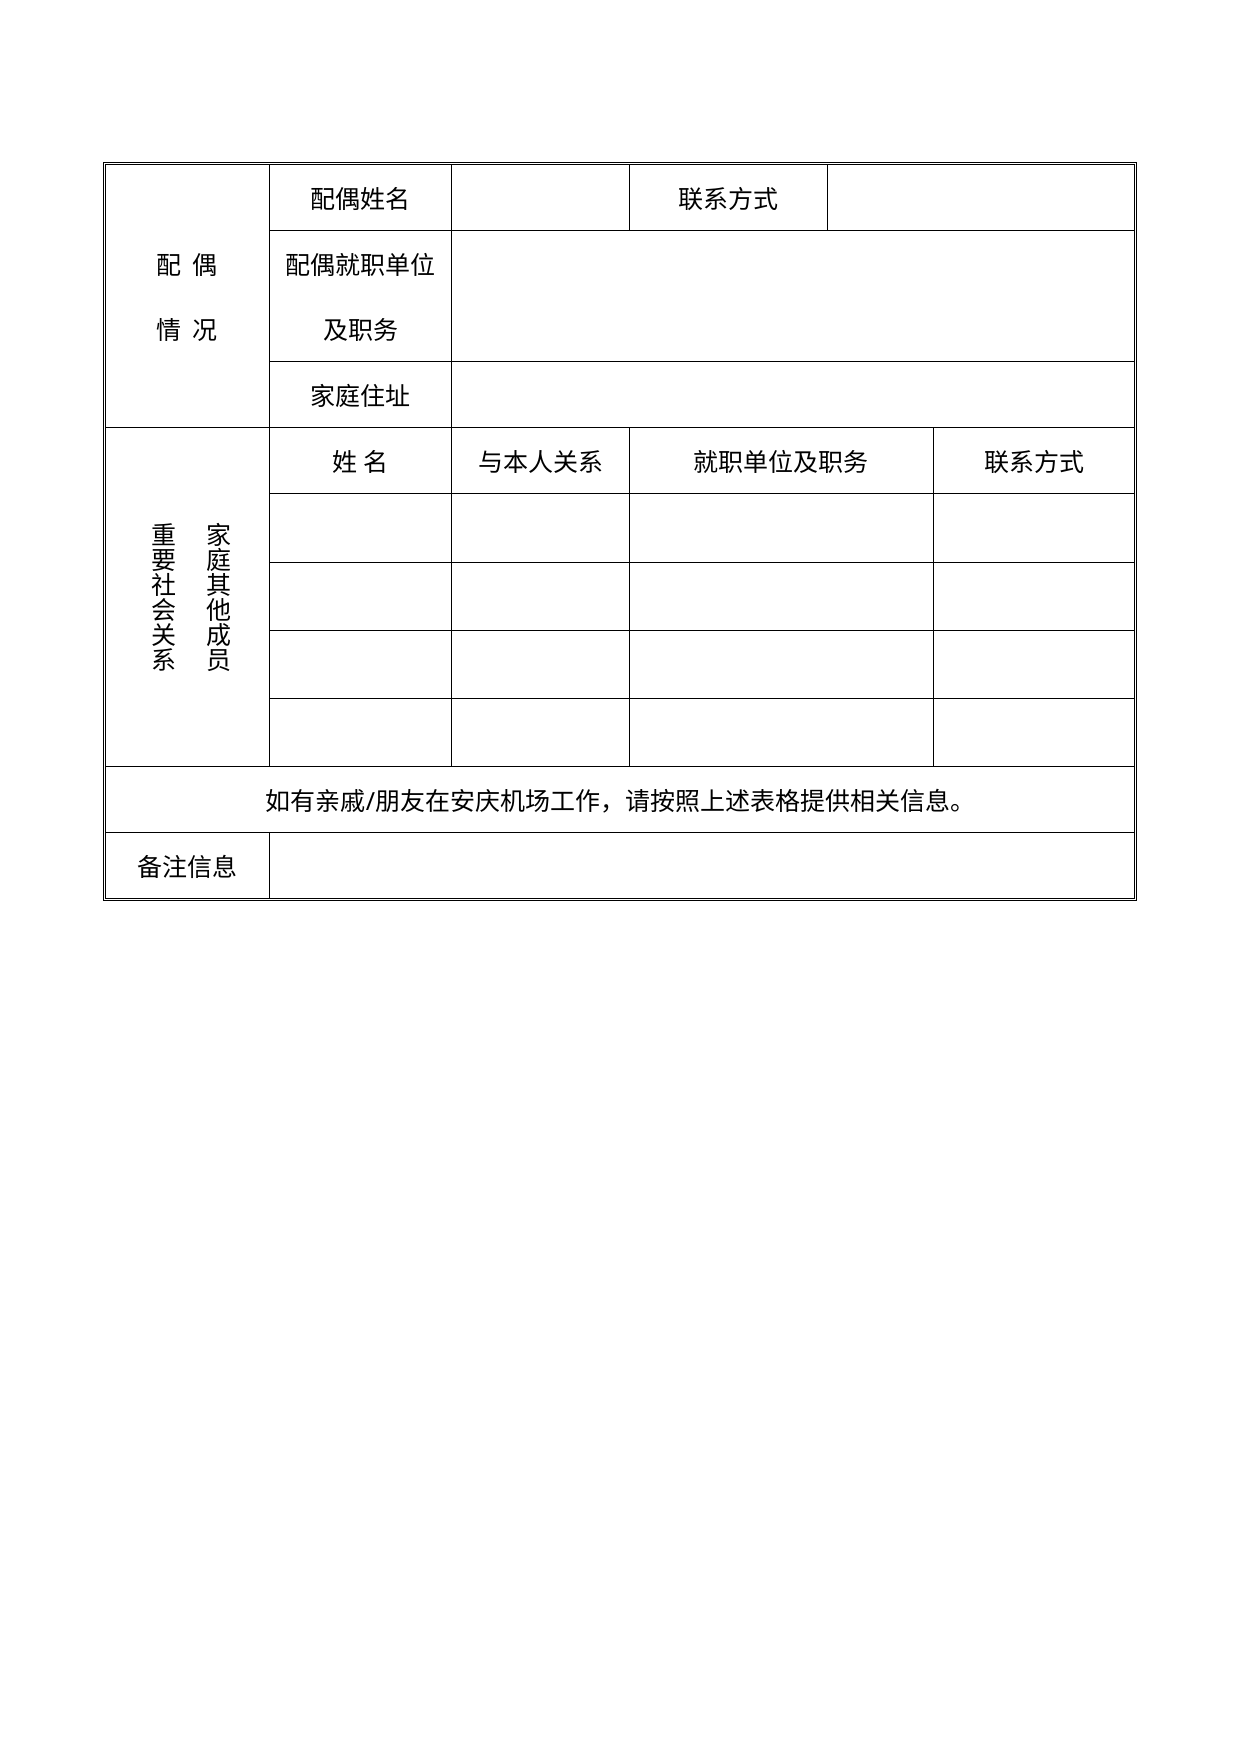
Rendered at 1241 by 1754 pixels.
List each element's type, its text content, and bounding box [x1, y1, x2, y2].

table_cell 配偶就职单位及职务 [270, 231, 451, 361]
table_cell 备注信息 [106, 833, 269, 898]
table_cell [270, 631, 451, 698]
table_cell [934, 494, 1134, 561]
table_cell 家庭住址 [270, 362, 451, 427]
table_cell [934, 631, 1134, 698]
table_cell [934, 563, 1134, 629]
table_cell [270, 699, 451, 766]
table_cell [630, 563, 933, 629]
table_cell [452, 362, 1134, 427]
table_cell [270, 494, 451, 561]
table_cell [630, 699, 933, 766]
table_cell [452, 494, 629, 561]
table_cell [452, 631, 629, 698]
table_cell [630, 631, 933, 698]
table_cell [828, 165, 1134, 230]
table_cell [452, 165, 629, 230]
table_cell 如有亲戚/朋友在安庆机场工作，请按照上述表格提供相关信息。 [106, 767, 1134, 832]
table_cell 联系方式 [630, 165, 827, 230]
table_cell 联系方式 [934, 428, 1134, 493]
table_cell 姓 名 [270, 428, 451, 493]
table_cell 与本人关系 [452, 428, 629, 493]
table_cell 配偶姓名 [270, 165, 451, 230]
table_cell 家庭其他成员 重要社会关系 [106, 428, 269, 766]
table_cell [452, 231, 1134, 361]
table_cell [270, 833, 1134, 898]
table_cell [934, 699, 1134, 766]
table_cell 就职单位及职务 [630, 428, 933, 493]
table_cell [452, 699, 629, 766]
table_cell [452, 563, 629, 629]
table_cell [630, 494, 933, 561]
table_cell [270, 563, 451, 629]
table_cell 配 偶 情 况 [106, 165, 269, 427]
